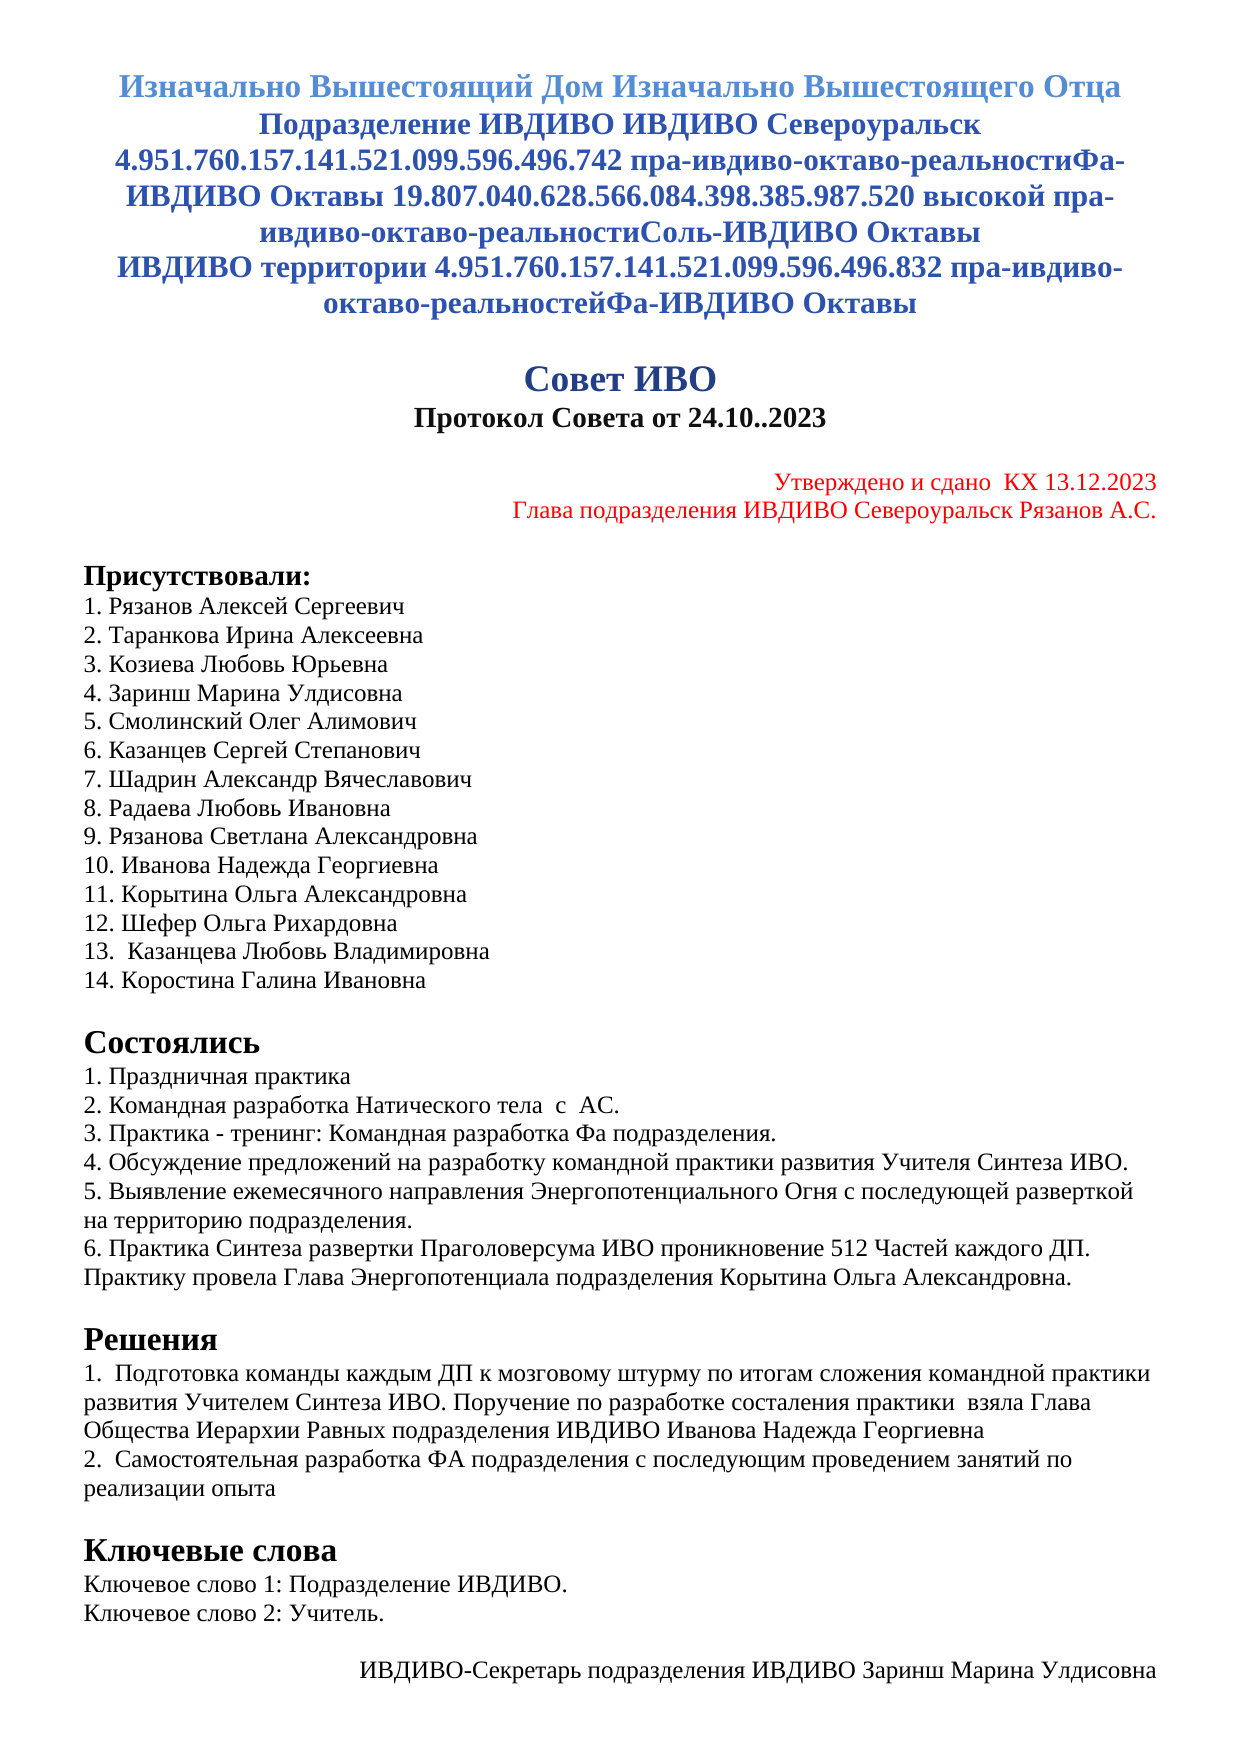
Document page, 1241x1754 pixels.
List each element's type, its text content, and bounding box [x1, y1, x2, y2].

text 4. Обсуждение предложений на разработку командной практики развития Учителя Синтеза ИВО. [83, 1147, 1157, 1176]
text 5. Выявление ежемесячного направления Энергопотенциального Огня с последующей разверткой на территорию подразделения. [83, 1176, 1157, 1233]
text Решения [83, 1320, 1157, 1358]
text 12. Шефер Ольга Рихардовна [83, 908, 1157, 936]
text 6. Казанцев Сергей Степанович [83, 735, 1157, 764]
text Совет ИВО [83, 357, 1157, 400]
text Состоялись [83, 1023, 1157, 1061]
text 6. Практика Синтеза развертки Праголоверсума ИВО проникновение 512 Частей каждого ДП. Практику провела Глава Энергопотенциала подразделения Корытина Ольга Александровна. [83, 1233, 1157, 1291]
text Ключевые слова [83, 1531, 1157, 1569]
text 2. Таранкова Ирина Алексеевна [83, 620, 1157, 649]
text Протокол Совета от 24.10..2023 [83, 400, 1157, 433]
text 11. Корытина Ольга Александровна [83, 879, 1157, 908]
text 1. Праздничная практика [83, 1061, 1157, 1090]
text 4. Заринш Марина Улдисовна [83, 678, 1157, 706]
text 3. Практика - тренинг: Командная разработка Фа подразделения. [83, 1118, 1157, 1147]
text ИВДИВО-Секретарь подразделения ИВДИВО Заринш Марина Улдисовна [83, 1655, 1157, 1684]
text 1. Рязанов Алексей Сергеевич [83, 591, 1157, 620]
text 8. Радаева Любовь Ивановна [83, 793, 1157, 821]
text 5. Смолинский Олег Алимович [83, 706, 1157, 735]
text 2. Командная разработка Натического тела с АС. [83, 1090, 1157, 1118]
text 3. Козиева Любовь Юрьевна [83, 649, 1157, 678]
text Ключевое слово 1: Подразделение ИВДИВО. [83, 1569, 1157, 1598]
text ИВДИВО территории 4.951.760.157.141.521.099.596.496.832 пра-ивдиво-октаво-реальностейФа-ИВДИВО Октавы [83, 249, 1157, 321]
text 1. Подготовка команды каждым ДП к мозговому штурму по итогам сложения командной практики развития Учителем Синтеза ИВО. Поручение по разработке состаления практики взяла Глава Общества Иерархии Равных подразделения ИВДИВО Иванова Надежда Георгиевна [83, 1358, 1157, 1444]
text 2. Самостоятельная разработка ФА подразделения с последующим проведением занятий по реализации опыта [83, 1444, 1157, 1502]
text 10. Иванова Надежда Георгиевна [83, 850, 1157, 879]
text 7. Шадрин Александр Вячеславович [83, 764, 1157, 793]
text Глава подразделения ИВДИВО Североуральск Рязанов А.С. [83, 496, 1157, 524]
text Подразделение ИВДИВО ИВДИВО Североуральск 4.951.760.157.141.521.099.596.496.742 пра-ивдиво-октаво-реальностиФа-ИВДИВО Октавы 19.807.040.628.566.084.398.385.987.520 высокой пра-ивдиво-октаво-реальностиСоль-ИВДИВО Октавы [83, 105, 1157, 249]
text Изначально Вышестоящий Дом Изначально Вышестоящего Отца [83, 67, 1157, 105]
text 13. Казанцева Любовь Владимировна [83, 936, 1157, 965]
text Утверждено и сдано КХ 13.12.2023 [83, 467, 1157, 496]
text Ключевое слово 2: Учитель. [83, 1598, 1157, 1626]
text Присутствовали: [83, 558, 1157, 591]
text 14. Коростина Галина Ивановна [83, 965, 1157, 994]
text 9. Рязанова Светлана Александровна [83, 821, 1157, 850]
